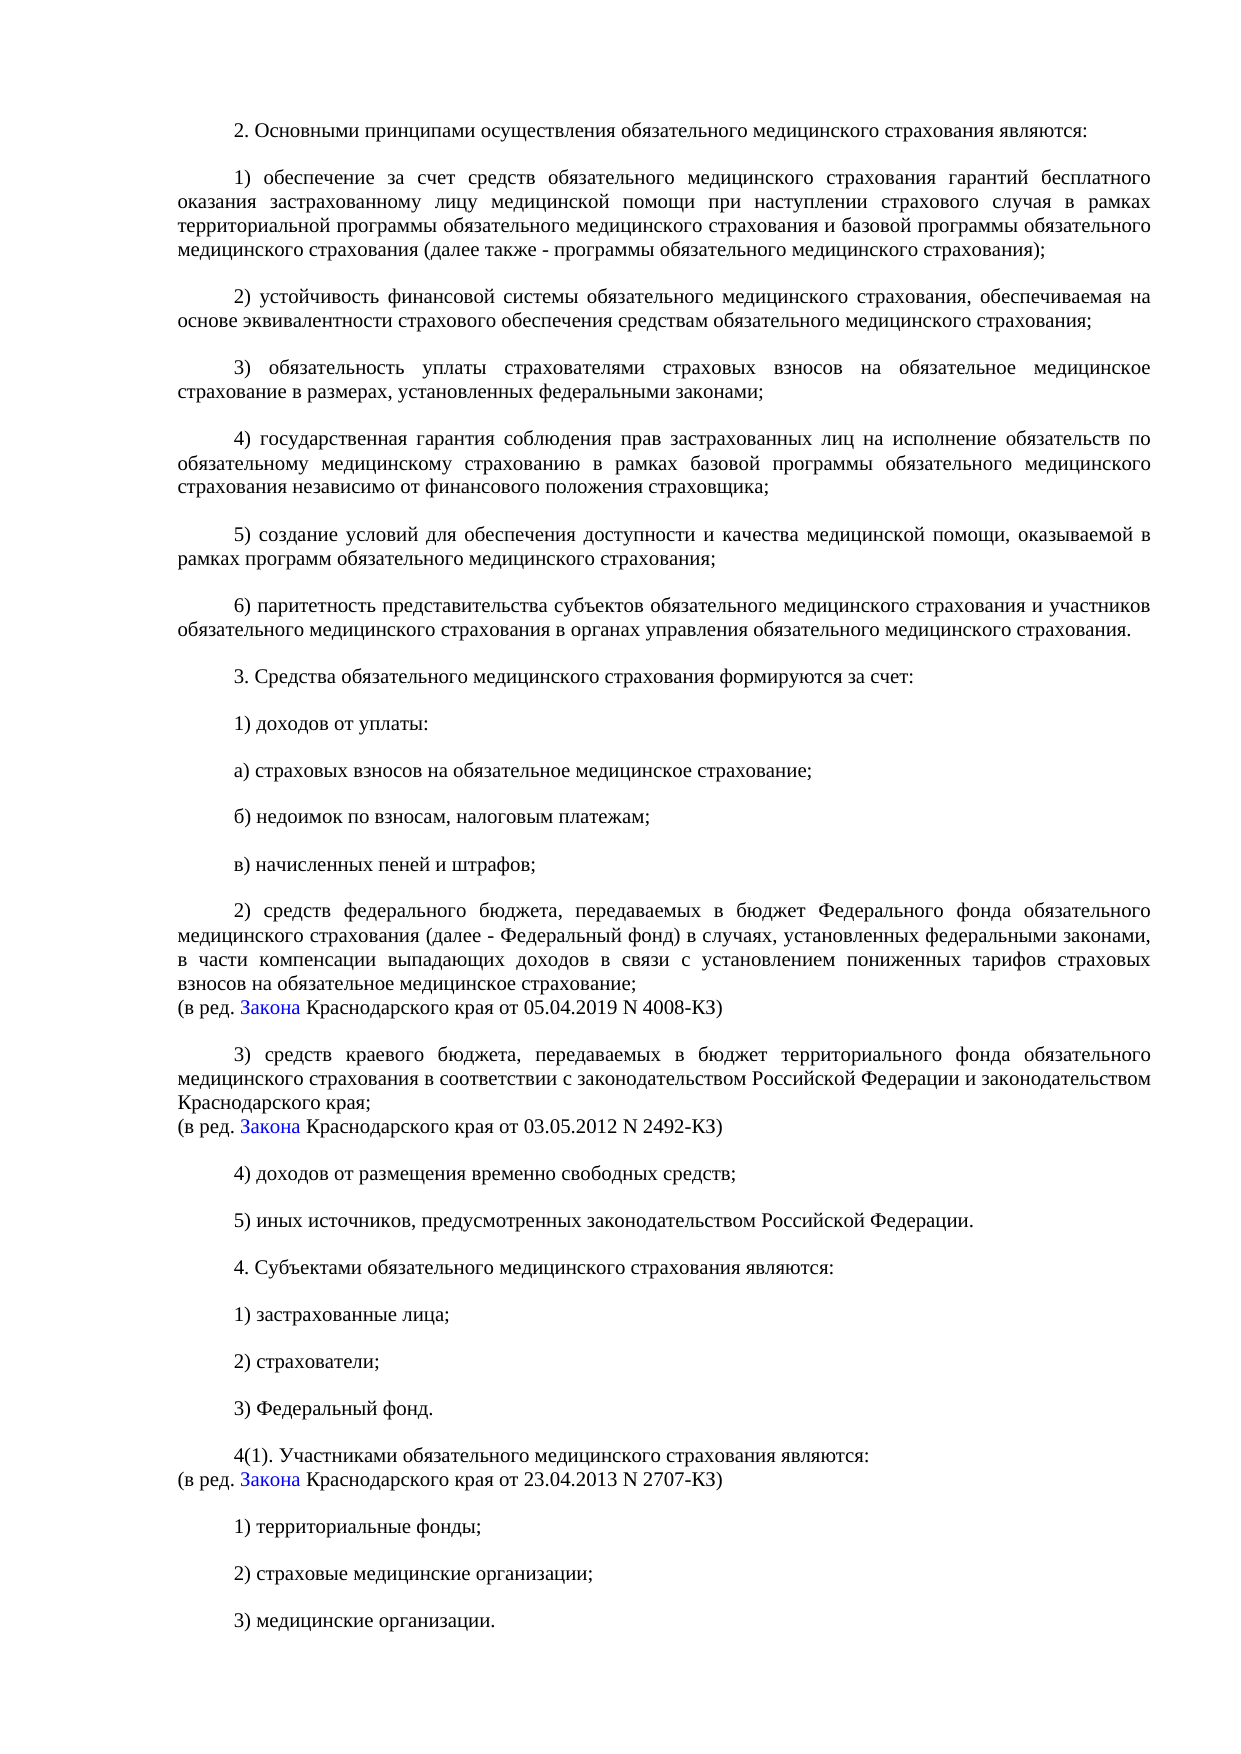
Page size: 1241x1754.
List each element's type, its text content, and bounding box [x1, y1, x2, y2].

text (в ред. Закона Краснодарского края от 05.04.2019 N 4008-КЗ) [177, 995, 1152, 1019]
text а) страховых взносов на обязательное медицинское страхование; [177, 757, 1152, 782]
text 2) страховые медицинские организации; [177, 1561, 1152, 1585]
text 1) территориальные фонды; [177, 1514, 1152, 1538]
text 2) устойчивость финансовой системы обязательного медицинского страхования, обеспечиваемая на основе эквивалентности страхового обеспечения средствам обязательного медицинского страхования; [177, 284, 1152, 332]
text 2) страхователи; [177, 1349, 1152, 1373]
text 4) доходов от размещения временно свободных средств; [177, 1161, 1152, 1185]
text 6) паритетность представительства субъектов обязательного медицинского страхования и участников обязательного медицинского страхования в органах управления обязательного медицинского страхования. [177, 592, 1152, 641]
text 2. Основными принципами осуществления обязательного медицинского страхования являются: [177, 118, 1152, 142]
text 3) обязательность уплаты страхователями страховых взносов на обязательное медицинское страхование в размерах, установленных федеральными законами; [177, 355, 1152, 403]
text б) недоимок по взносам, налоговым платежам; [177, 804, 1152, 828]
text 1) застрахованные лица; [177, 1302, 1152, 1326]
text 2) средств федерального бюджета, передаваемых в бюджет Федерального фонда обязательного медицинского страхования (далее - Федеральный фонд) в случаях, установленных федеральными законами, в части компенсации выпадающих доходов в связи с установлением пониженных тарифов страховых взносов на обязательное медицинское страхование; [177, 898, 1152, 995]
text 5) создание условий для обеспечения доступности и качества медицинской помощи, оказываемой в рамках программ обязательного медицинского страхования; [177, 521, 1152, 569]
text (в ред. Закона Краснодарского края от 03.05.2012 N 2492-КЗ) [177, 1114, 1152, 1138]
text 4) государственная гарантия соблюдения прав застрахованных лиц на исполнение обязательств по обязательному медицинскому страхованию в рамках базовой программы обязательного медицинского страхования независимо от финансового положения страховщика; [177, 426, 1152, 498]
text 3. Средства обязательного медицинского страхования формируются за счет: [177, 663, 1152, 688]
text 3) Федеральный фонд. [177, 1396, 1152, 1420]
text 4. Субъектами обязательного медицинского страхования являются: [177, 1255, 1152, 1279]
text 1) доходов от уплаты: [177, 711, 1152, 734]
text 3) средств краевого бюджета, передаваемых в бюджет территориального фонда обязательного медицинского страхования в соответствии с законодательством Российской Федерации и законодательством Краснодарского края; [177, 1042, 1152, 1114]
text 1) обеспечение за счет средств обязательного медицинского страхования гарантий бесплатного оказания застрахованному лицу медицинской помощи при наступлении страхового случая в рамках территориальной программы обязательного медицинского страхования и базовой программы обязательного медицинского страхования (далее также - программы обязательного медицинского страхования); [177, 165, 1152, 261]
text 5) иных источников, предусмотренных законодательством Российской Федерации. [177, 1208, 1152, 1232]
text 3) медицинские организации. [177, 1608, 1152, 1632]
text 4(1). Участниками обязательного медицинского страхования являются: [177, 1443, 1152, 1467]
text (в ред. Закона Краснодарского края от 23.04.2013 N 2707-КЗ) [177, 1467, 1152, 1491]
text в) начисленных пеней и штрафов; [177, 851, 1152, 876]
